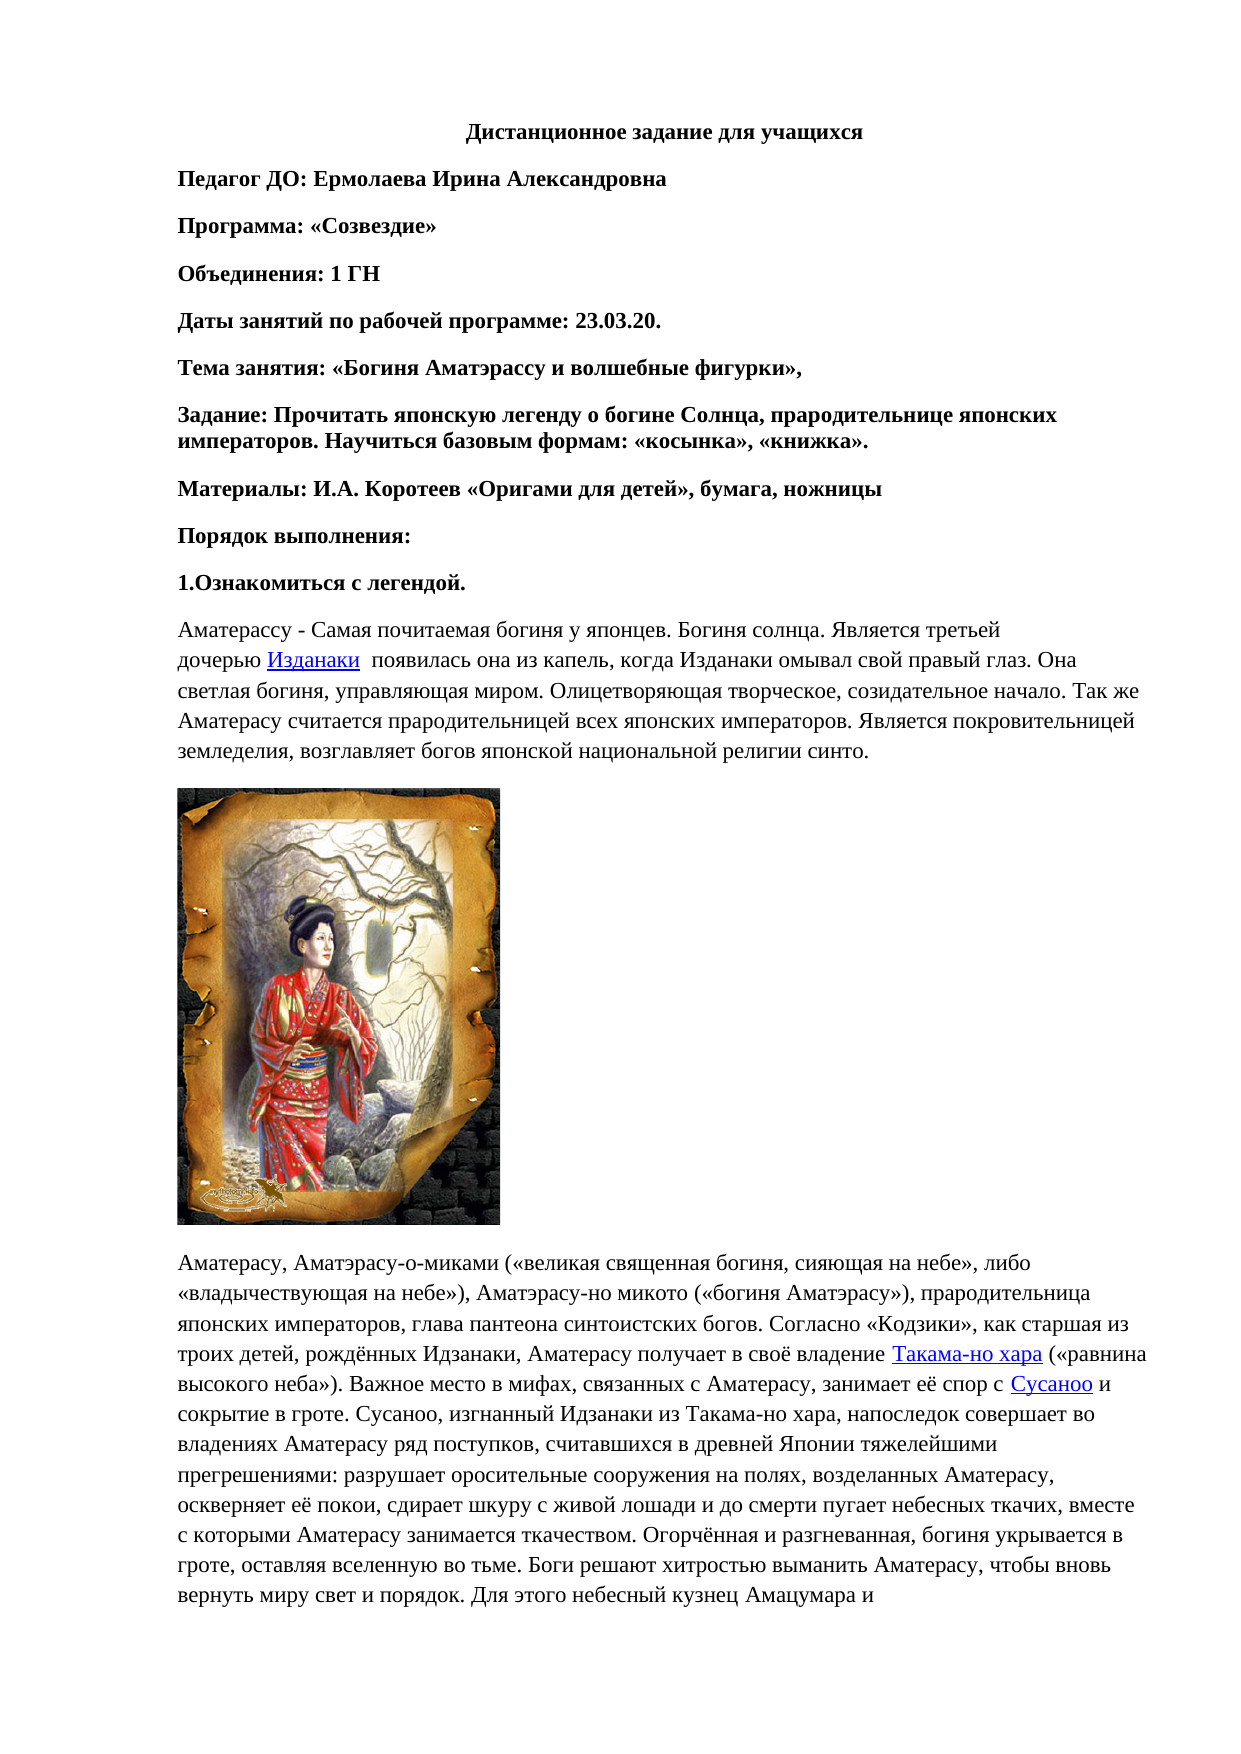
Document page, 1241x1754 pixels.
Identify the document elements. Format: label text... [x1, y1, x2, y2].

text Объединения: 1 ГН [177, 260, 1152, 286]
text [177, 1249, 1152, 1608]
text Материалы: И.А. Коротеев «Оригами для детей», бумага, ножницы [177, 475, 1152, 501]
picture [177, 788, 501, 1225]
text Педагог ДО: Ермолаева Ирина Александровна [177, 165, 1152, 192]
text Аматерассу - Самая почитаемая богиня у японцев. Богиня солнца. Является третьей дочерью Изданаки появилась она из капель, когда Изданаки омывал свой правый глаз. Она светлая богиня, управляющая миром. Олицетворяющая творческое, созидательное начало. Так же Аматерасу считается прародительницей всех японских императоров. Является покровительницей земледелия, возглавляет богов японской национальной религии синто. [177, 616, 1152, 763]
text Тема занятия: «Богиня Аматэрассу и волшебные фигурки», [177, 354, 1152, 380]
text Даты занятий по рабочей программе: 23.03.20. [177, 307, 1152, 333]
text Программа: «Созвездие» [177, 212, 1152, 239]
text Задание: Прочитать японскую легенду о богине Солнца, прародительнице японских императоров. Научиться базовым формам: «косынка», «книжка». [177, 401, 1152, 454]
text 1.Ознакомиться с легендой. [177, 569, 1152, 596]
text Дистанционное задание для учащихся [177, 118, 1152, 144]
text Порядок выполнения: [177, 522, 1152, 548]
